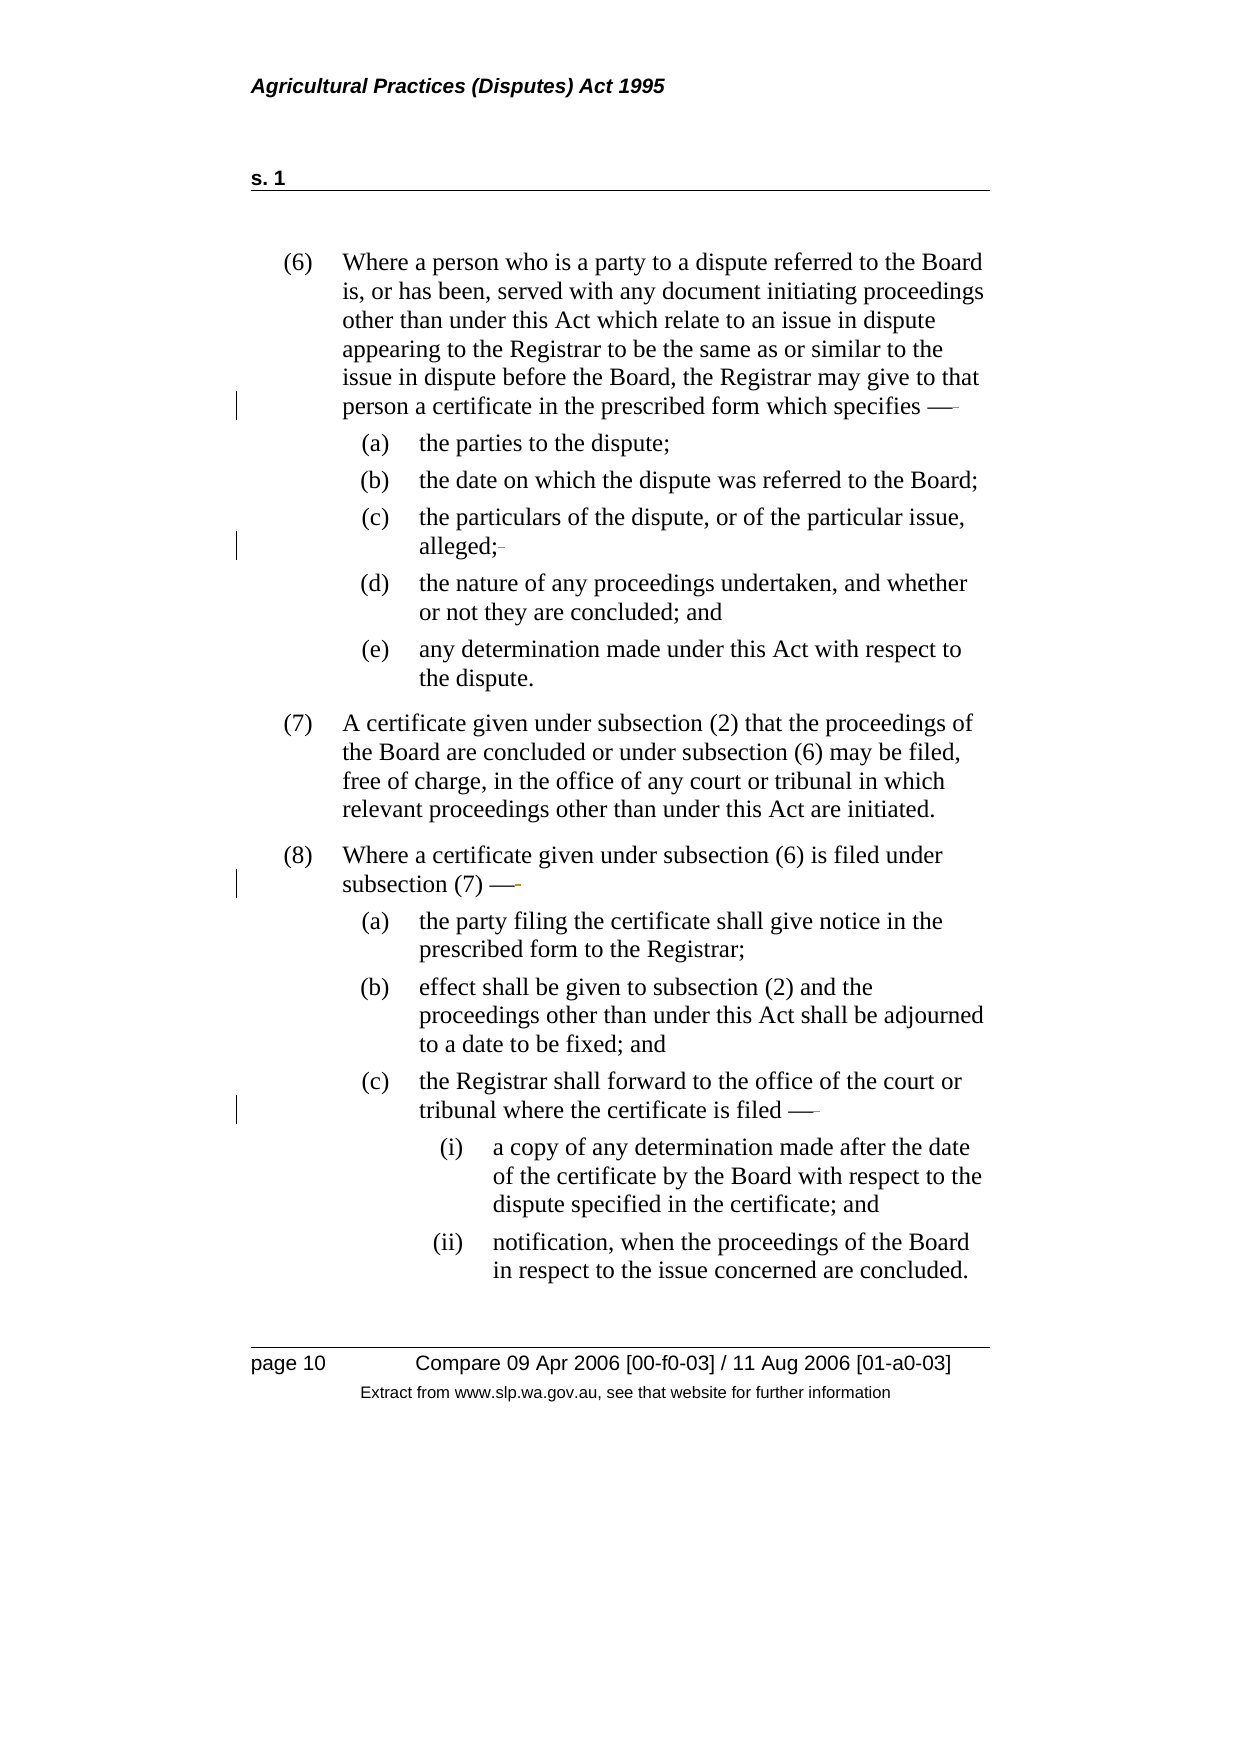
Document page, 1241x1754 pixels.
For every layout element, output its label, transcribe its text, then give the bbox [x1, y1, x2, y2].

text (b) the date on which the dispute was referred to the Board; [251, 465, 990, 494]
text (b) effect shall be given to subsection (2) and the proceedings other than under this Act shall be adjourned to a date to be fixed; and [251, 972, 990, 1058]
text (e) any determination made under this Act with respect to the dispute. [251, 634, 990, 692]
text (a) the party filing the certificate shall give notice in the prescribed form to the Registrar; [251, 906, 990, 963]
text (i) a copy of any determination made after the date of the certificate by the Board with respect to the dispute specified in the certificate; and [251, 1132, 990, 1218]
text (c) the Registrar shall forward to the office of the court or tribunal where the certificate is filed — [251, 1066, 990, 1124]
text (c) the particulars of the dispute, or of the particular issue, alleged; [251, 502, 990, 560]
text (6) Where a person who is a party to a dispute referred to the Board is, or has been, served with any document initiating proceedings other than under this Act which relate to an issue in dispute appearing to the Registrar to be the same as or similar to the issue in dispute before the Board, the Registrar may give to that person a certificate in the prescribed form which specifies — [251, 247, 990, 420]
text (8) Where a certificate given under subsection (6) is filed under subsection (7) — [251, 840, 990, 897]
text (7) A certificate given under subsection (2) that the proceedings of the Board are concluded or under subsection (6) may be filed, free of charge, in the office of any court or tribunal in which relevant proceedings other than under this Act are initiated. [251, 708, 990, 823]
text (d) the nature of any proceedings undertaken, and whether or not they are concluded; and [251, 568, 990, 626]
text (ii) notification, when the proceedings of the Board in respect to the issue concerned are concluded. [251, 1227, 990, 1284]
text (a) the parties to the dispute; [251, 428, 990, 457]
